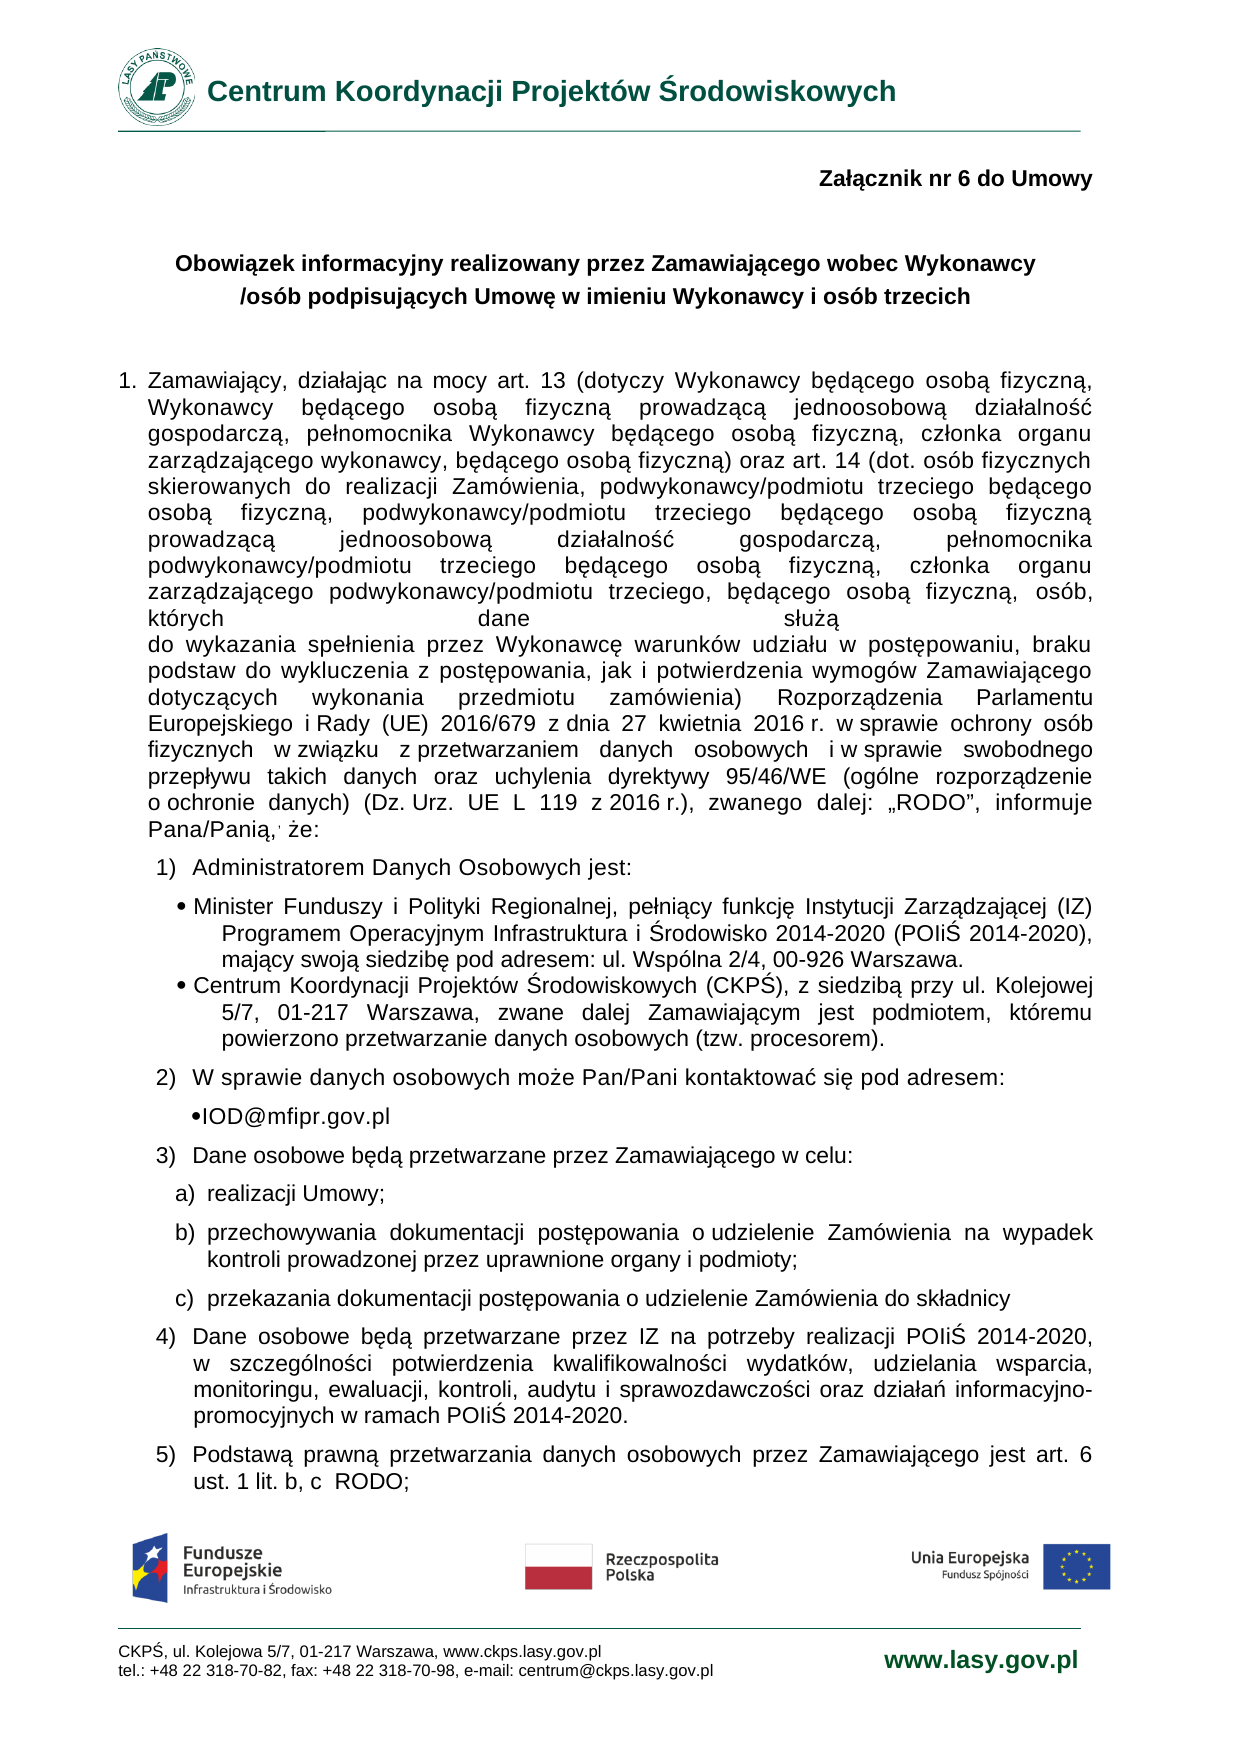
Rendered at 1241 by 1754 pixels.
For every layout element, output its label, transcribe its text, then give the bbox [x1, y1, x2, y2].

list Administratorem Danych Osobowych jest: [156, 854, 1093, 881]
list Podstawą prawną przetwarzania danych osobowych przez Zamawiającego jest art. 6 ust. 1 lit. b, c RODO; [156, 1441, 1093, 1494]
text Obowiązek informacyjny realizowany przez Zamawiającego wobec Wykonawcy /osób podpisujących Umowę w imieniu Wykonawcy i osób trzecich [118, 242, 1093, 309]
list przechowywania dokumentacji postępowania o udzielenie Zamówienia na wypadek kontroli prowadzonej przez uprawnione organy i podmioty; [175, 1219, 1093, 1272]
list Minister Funduszy i Polityki Regionalnej, pełniący funkcję Instytucji Zarządzającej (IZ) Programem Operacyjnym Infrastruktura i Środowisko 2014-2020 (POIiŚ 2014-2020), mający swoją siedzibę pod adresem: ul. Wspólna 2/4, 00-926 Warszawa. [177, 893, 1093, 972]
list przekazania dokumentacji postępowania o udzielenie Zamówienia do składnicy [175, 1284, 1093, 1311]
picture [118, 1524, 1125, 1614]
list IOD@mfipr.gov.pl [192, 1103, 1093, 1129]
list Dane osobowe będą przetwarzane przez IZ na potrzeby realizacji POIiŚ 2014-2020, w szczególności potwierdzenia kwalifikowalności wydatków, udzielania wsparcia, monitoringu, ewaluacji, kontroli, audytu i sprawozdawczości oraz działań informacyjno-promocyjnych w ramach POIiŚ 2014-2020. [156, 1323, 1093, 1429]
list Centrum Koordynacji Projektów Środowiskowych (CKPŚ), z siedzibą przy ul. Kolejowej 5/7, 01-217 Warszawa, zwane dalej Zamawiającym jest podmiotem, któremu powierzono przetwarzanie danych osobowych (tzw. procesorem). [177, 972, 1093, 1051]
text 1. Zamawiający, działając na mocy art. 13 (dotyczy Wykonawcy będącego osobą fizyczną, Wykonawcy będącego osobą fizyczną prowadzącą jednoosobową działalność gospodarczą, pełnomocnika Wykonawcy będącego osobą fizyczną, członka organu zarządzającego wykonawcy, będącego osobą fizyczną) oraz art. 14 (dot. osób fizycznych skierowanych do realizacji Zamówienia, podwykonawcy/podmiotu trzeciego będącego osobą fizyczną, podwykonawcy/podmiotu trzeciego będącego osobą fizyczną prowadzącą jednoosobową działalność gospodarczą, pełnomocnika podwykonawcy/podmiotu trzeciego będącego osobą fizyczną, członka organu zarządzającego podwykonawcy/podmiotu trzeciego, będącego osobą fizyczną, osób, których dane służą do wykazania spełnienia przez Wykonawcę warunków udziału w postępowaniu, braku podstaw do wykluczenia z postępowania, jak i potwierdzenia wymogów Zamawiającego dotyczących wykonania przedmiotu zamówienia) Rozporządzenia Parlamentu Europejskiego i Rady (UE) 2016/679 z dnia 27 kwietnia 2016 r. w sprawie ochrony osób fizycznych w związku z przetwarzaniem danych osobowych i w sprawie swobodnego przepływu takich danych oraz uchylenia dyrektywy 95/46/WE (ogólne rozporządzenie o ochronie danych) (Dz. Urz. UE L 119 z 2016 r.), zwanego dalej: „RODO”, informuje Pana/Panią,, że: [118, 367, 1093, 842]
list W sprawie danych osobowych może Pan/Pani kontaktować się pod adresem: [156, 1064, 1093, 1090]
text Załącznik nr 6 do Umowy [118, 165, 1093, 191]
list Dane osobowe będą przetwarzane przez Zamawiającego w celu: [156, 1142, 1093, 1168]
list realizacji Umowy; [175, 1180, 1093, 1207]
